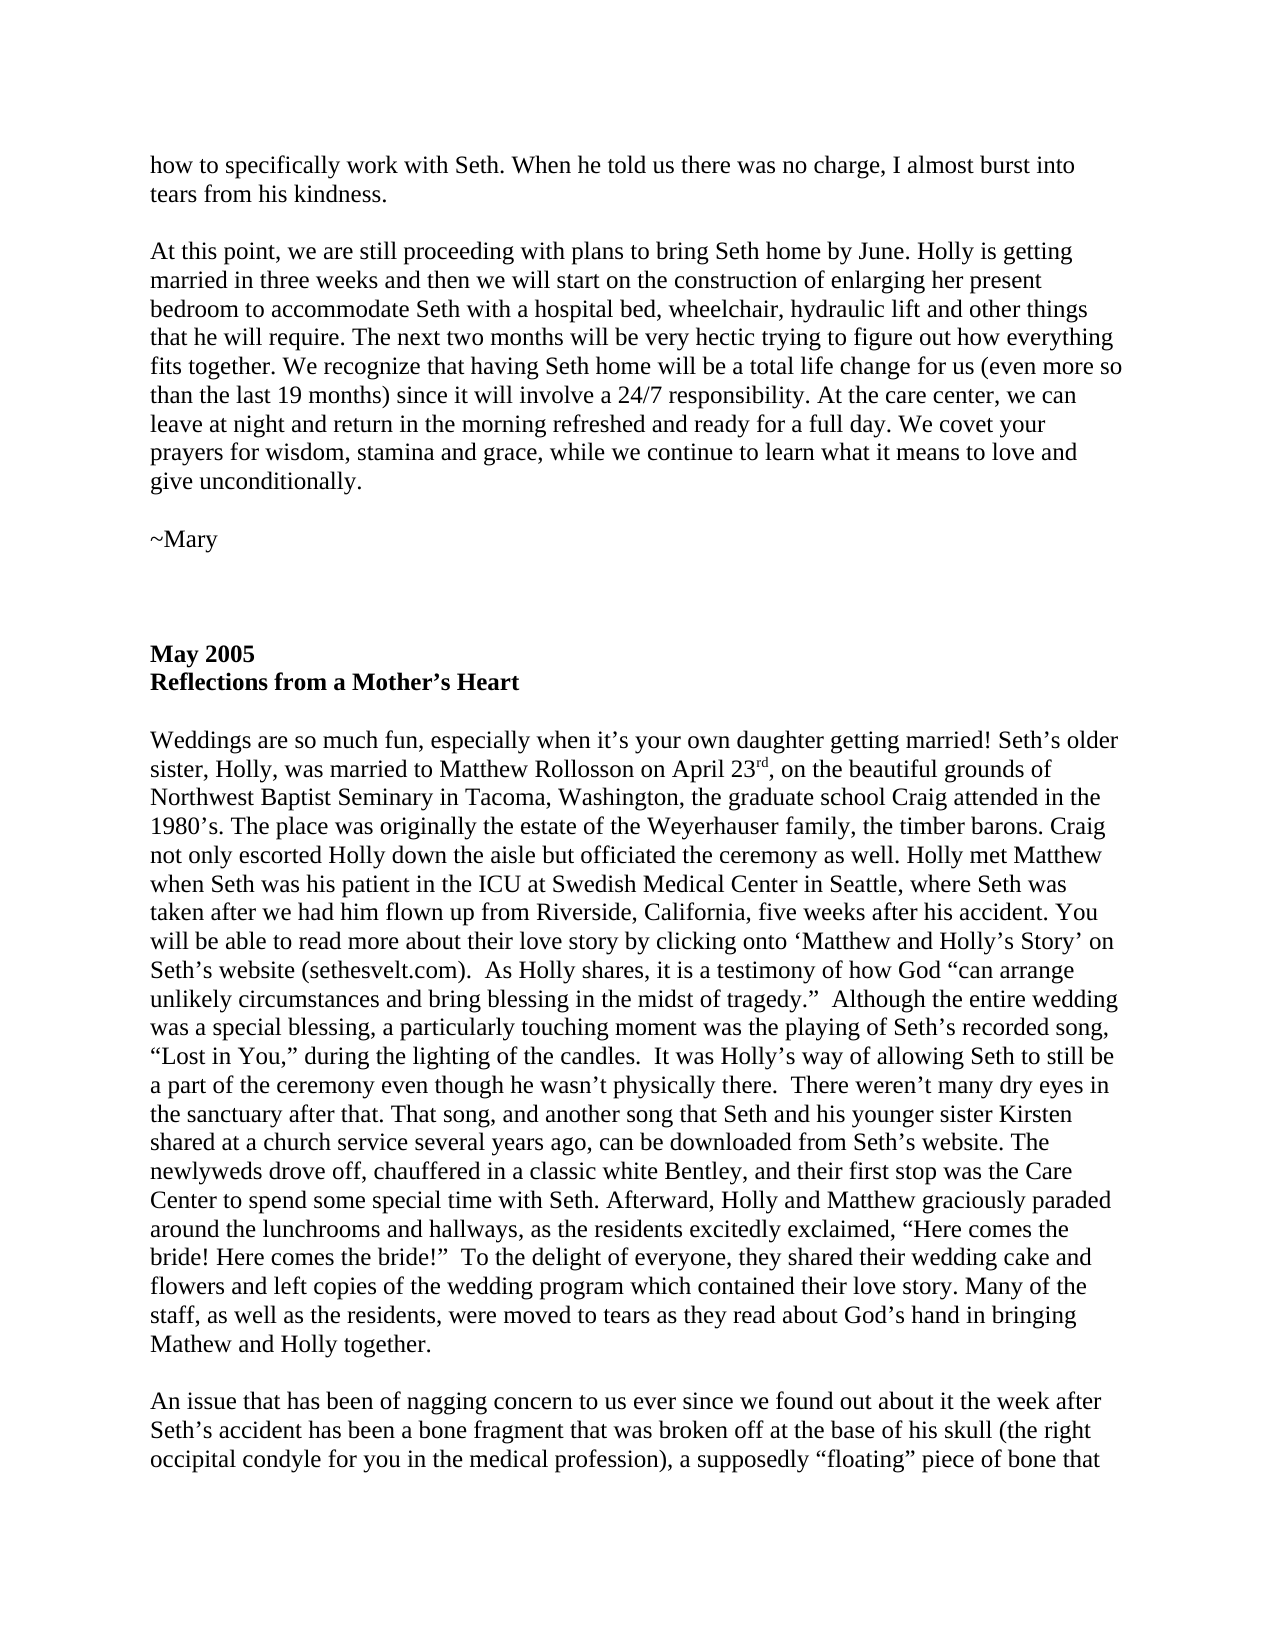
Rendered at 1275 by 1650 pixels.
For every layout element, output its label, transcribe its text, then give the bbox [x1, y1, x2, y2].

text ~Mary [150, 524, 1125, 552]
text Reflections from a Mother’s Heart [150, 667, 1125, 696]
text Weddings are so much fun, especially when it’s your own daughter getting married! Seth’s older sister, Holly, was married to Matthew Rollosson on April 23rd, on the beautiful grounds of Northwest Baptist Seminary in Tacoma, Washington, the graduate school Craig attended in the 1980’s. The place was originally the estate of the Weyerhauser family, the timber barons. Craig not only escorted Holly down the aisle but officiated the ceremony as well. Holly met Matthew when Seth was his patient in the ICU at Swedish Medical Center in Seattle, where Seth was taken after we had him flown up from Riverside, California, five weeks after his accident. You will be able to read more about their love story by clicking onto ‘Matthew and Holly’s Story’ on Seth’s website (sethesvelt.com). As Holly shares, it is a testimony of how God “can arrange unlikely circumstances and bring blessing in the midst of tragedy.” Although the entire wedding was a special blessing, a particularly touching moment was the playing of Seth’s recorded song, “Lost in You,” during the lighting of the candles. It was Holly’s way of allowing Seth to still be a part of the ceremony even though he wasn’t physically there. There weren’t many dry eyes in the sanctuary after that. That song, and another song that Seth and his younger sister Kirsten shared at a church service several years ago, can be downloaded from Seth’s website. The newlyweds drove off, chauffered in a classic white Bentley, and their first stop was the Care Center to spend some special time with Seth. Afterward, Holly and Matthew graciously paraded around the lunchrooms and hallways, as the residents excitedly exclaimed, “Here comes the bride! Here comes the bride!” To the delight of everyone, they shared their wedding cake and flowers and left copies of the wedding program which contained their love story. Many of the staff, as well as the residents, were moved to tears as they read about God’s hand in bringing Mathew and Holly together. [150, 725, 1125, 1357]
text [150, 1386, 1125, 1472]
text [150, 150, 1125, 207]
text May 2005 [150, 639, 1125, 667]
text At this point, we are still proceeding with plans to bring Seth home by June. Holly is getting married in three weeks and then we will start on the construction of enlarging her present bedroom to accommodate Seth with a hospital bed, wheelchair, hydraulic lift and other things that he will require. The next two months will be very hectic trying to figure out how everything fits together. We recognize that having Seth home will be a total life change for us (even more so than the last 19 months) since it will involve a 24/7 responsibility. At the care center, we can leave at night and return in the morning refreshed and ready for a full day. We covet your prayers for wisdom, stamina and grace, while we continue to learn what it means to love and give unconditionally. [150, 236, 1125, 495]
